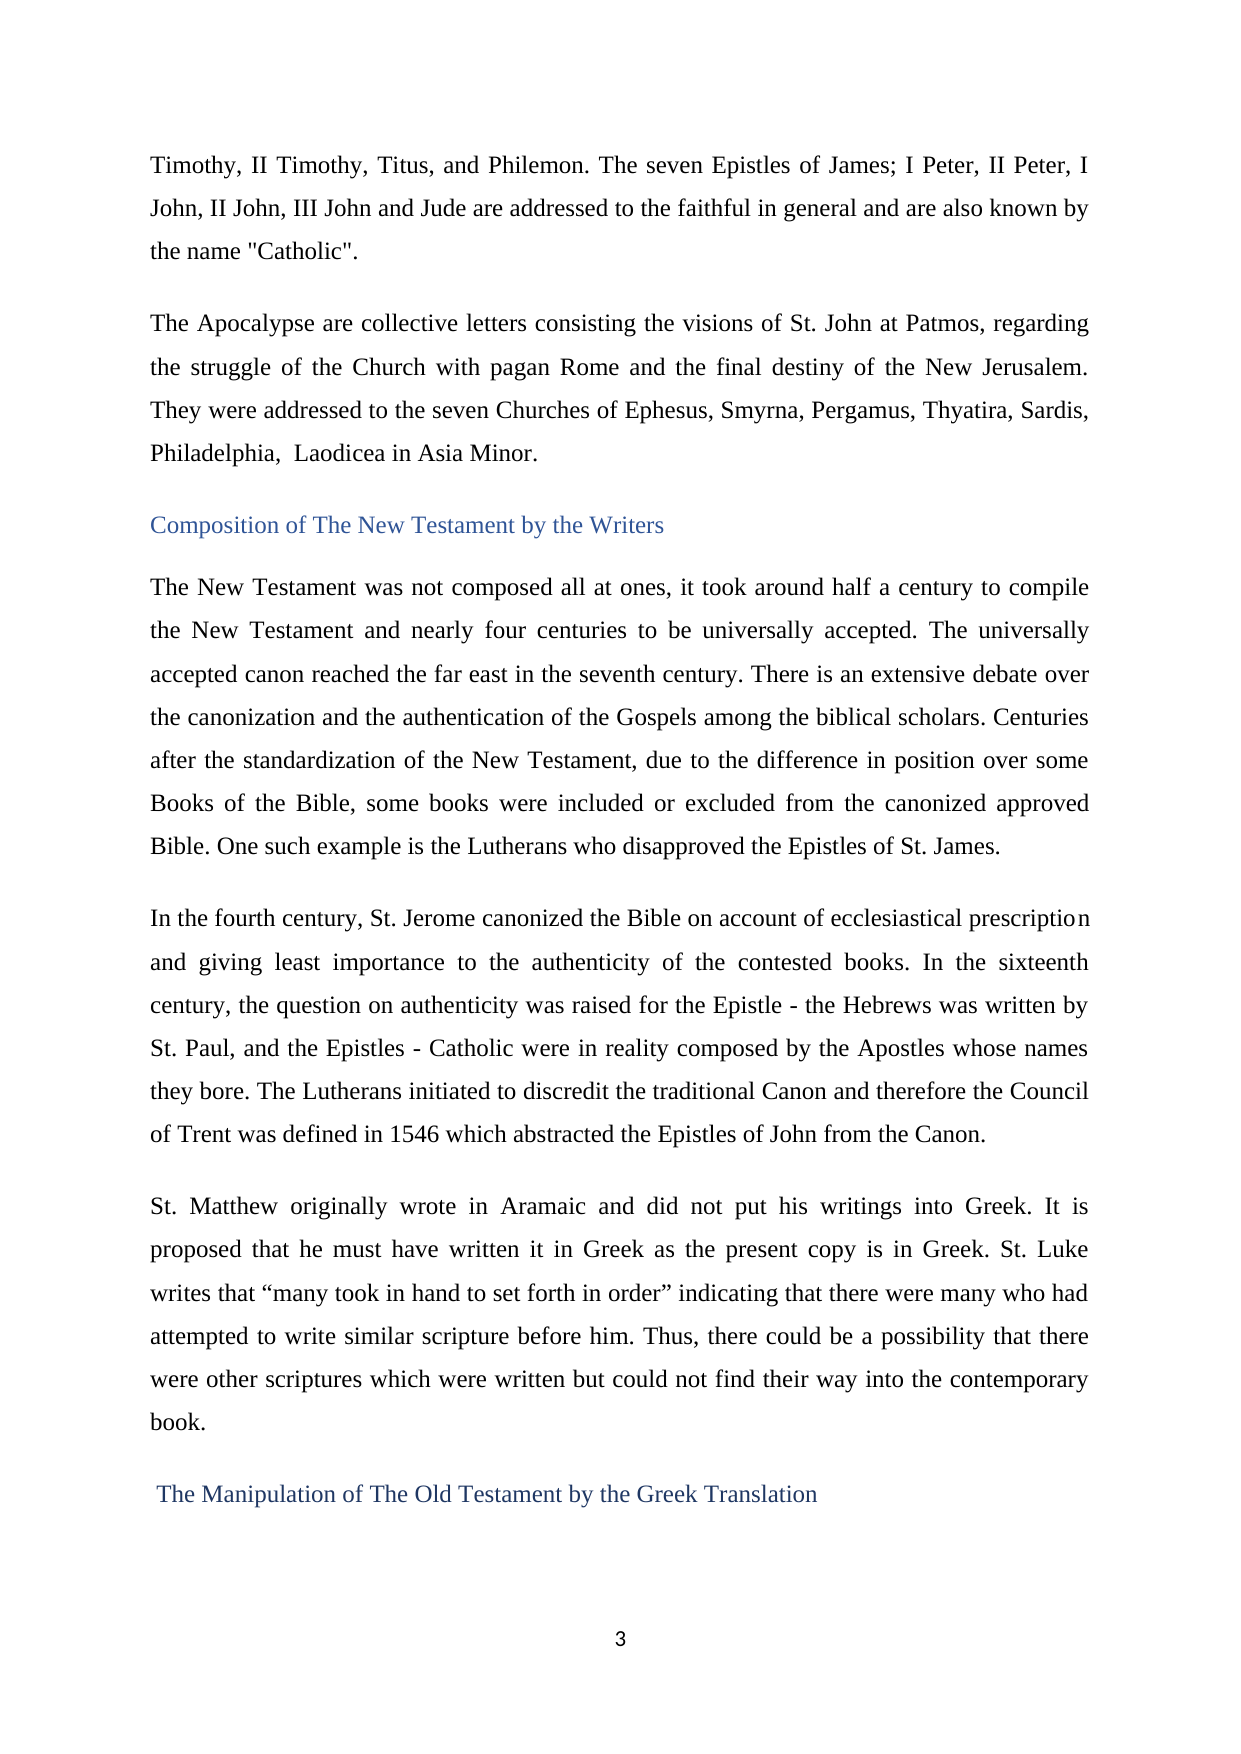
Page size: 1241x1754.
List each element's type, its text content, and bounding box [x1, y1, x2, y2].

subtitle The Manipulation of The Old Testament by the Greek Translation [150, 1479, 1090, 1508]
subtitle Composition of The New Testament by the Writers [150, 510, 1090, 539]
text In the fourth century, St. Jerome canonized the Bible on account of ecclesiastical prescription and giving least importance to the authenticity of the contested books. In the sixteenth century, the question on authenticity was raised for the Epistle - the Hebrews was written by St. Paul, and the Epistles - Catholic were in reality composed by the Apostles whose names they bore. The Lutherans initiated to discredit the traditional Canon and therefore the Council of Trent was defined in 1546 which abstracted the Epistles of John from the Canon. [150, 903, 1090, 1148]
text The New Testament was not composed all at ones, it took around half a century to compile the New Testament and nearly four centuries to be universally accepted. The universally accepted canon reached the far east in the seventh century. There is an extensive debate over the canonization and the authentication of the Gospels among the biblical scholars. Centuries after the standardization of the New Testament, due to the difference in position over some Books of the Bible, some books were included or excluded from the canonized approved Bible. One such example is the Lutherans who disapproved the Epistles of St. James. [150, 572, 1090, 860]
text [150, 150, 1090, 265]
text The Apocalypse are collective letters consisting the visions of St. John at Patmos, regarding the struggle of the Church with pagan Rome and the final destiny of the New Jerusalem. They were addressed to the seven Churches of Ephesus, Smyrna, Pergamus, Thyatira, Sardis, Philadelphia, Laodicea in Asia Minor. [150, 308, 1090, 467]
text St. Matthew originally wrote in Aramaic and did not put his writings into Greek. It is proposed that he must have written it in Greek as the present copy is in Greek. St. Luke writes that “many took in hand to set forth in order” indicating that there were many who had attempted to write similar scripture before him. Thus, there could be a possibility that there were other scriptures which were written but could not find their way into the contemporary book. [150, 1191, 1090, 1436]
